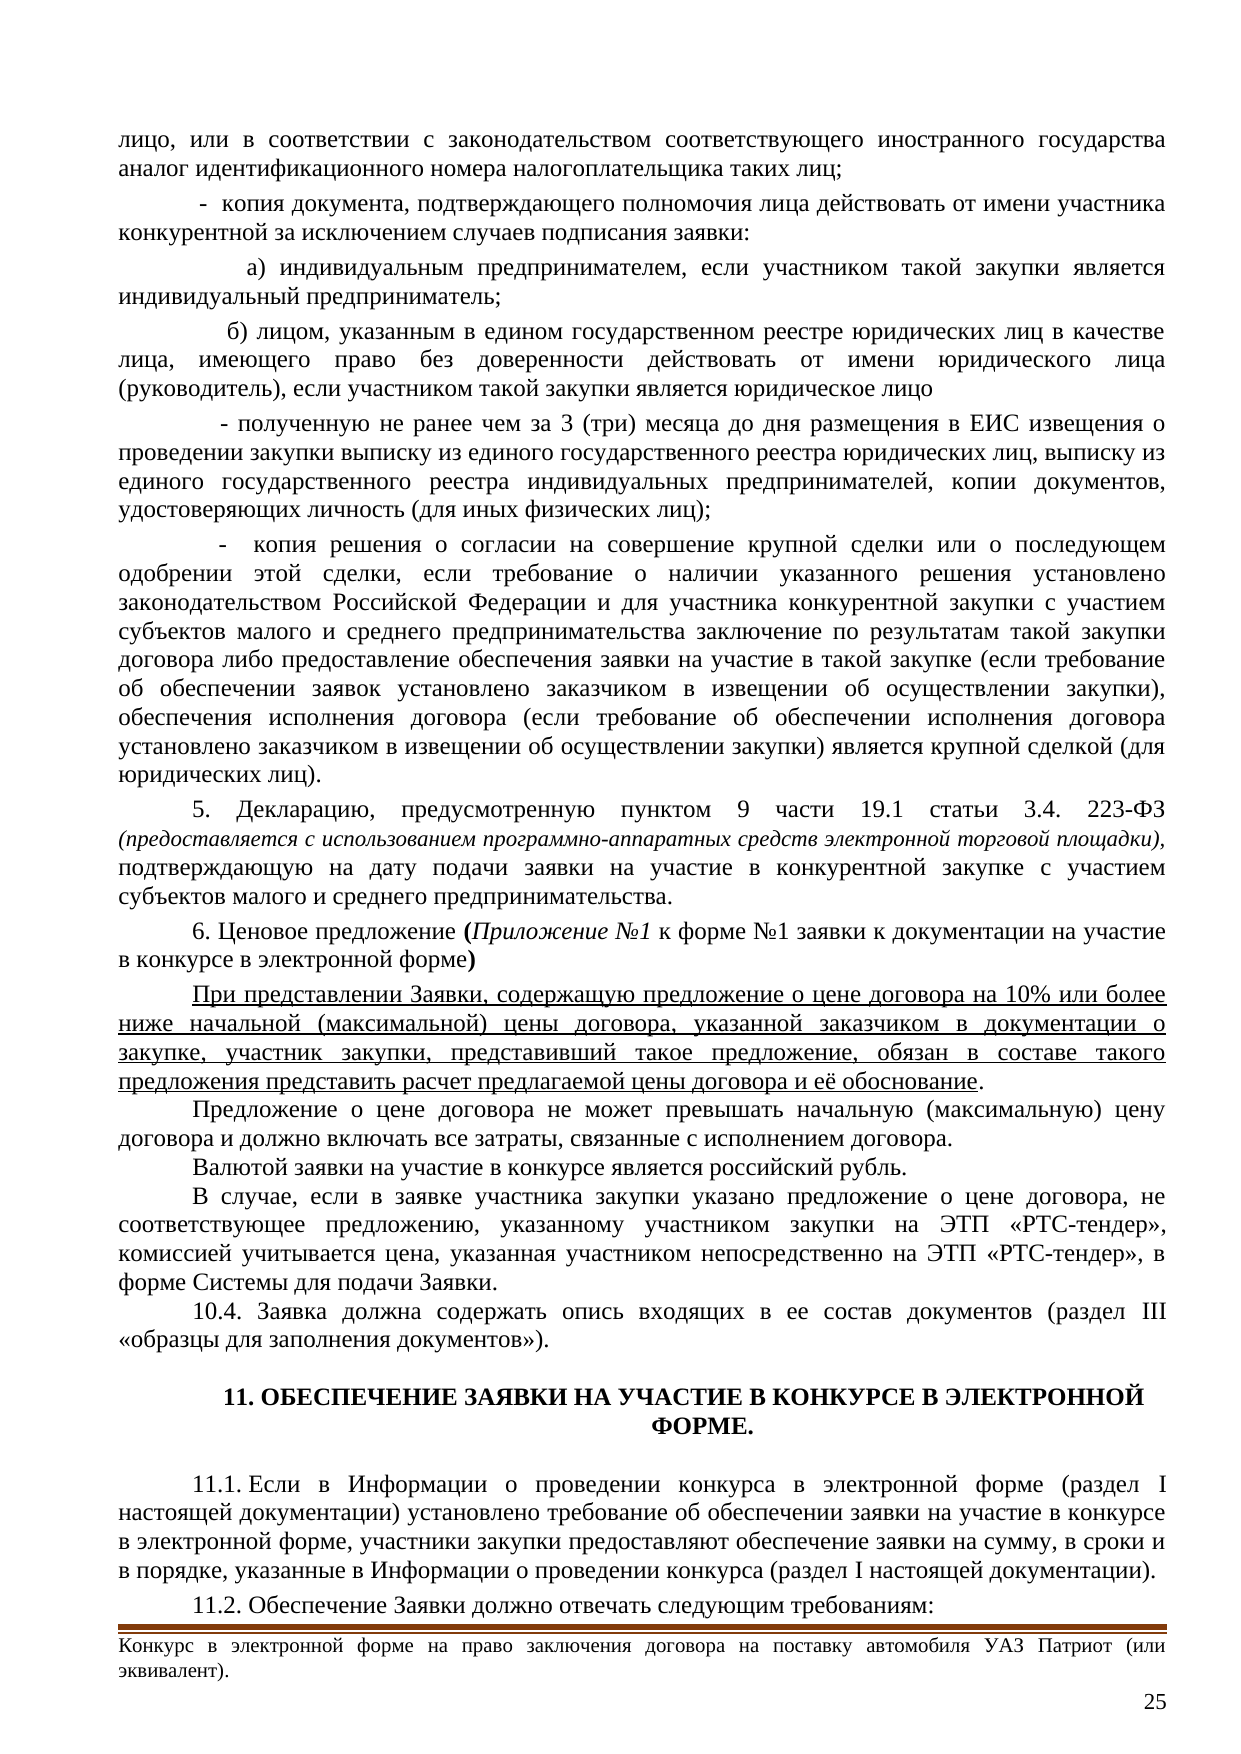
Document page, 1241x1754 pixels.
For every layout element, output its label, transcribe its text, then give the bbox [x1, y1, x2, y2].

text б) лицом, указанным в едином государственном реестре юридических лиц в качестве лица, имеющего право без доверенности действовать от имени юридического лица (руководитель), если участником такой закупки является юридическое лицо [118, 316, 1167, 402]
text - копия решения о согласии на совершение крупной сделки или о последующем одобрении этой сделки, если требование о наличии указанного решения установлено законодательством Российской Федерации и для участника конкурентной закупки с участием субъектов малого и среднего предпринимательства заключение по результатам такой закупки договора либо предоставление обеспечения заявки на участие в такой закупке (если требование об обеспечении заявок установлено заказчиком в извещении об осуществлении закупки), обеспечения исполнения договора (если требование об обеспечении исполнения договора установлено заказчиком в извещении об осуществлении закупки) является крупной сделкой (для юридических лиц). [118, 529, 1167, 788]
text 11.1. Если в Информации о проведении конкурса в электронной форме (раздел I настоящей документации) установлено требование об обеспечении заявки на участие в конкурсе в электронной форме, участники закупки предоставляют обеспечение заявки на сумму, в сроки и в порядке, указанные в Информации о проведении конкурса (раздел I настоящей документации). [118, 1469, 1167, 1584]
text - копия документа, подтверждающего полномочия лица действовать от имени участника конкурентной за исключением случаев подписания заявки: [118, 188, 1167, 246]
text В случае, если в заявке участника закупки указано предложение о цене договора, не соответствующее предложению, указанному участником закупки на ЭТП «РТС-тендер», комиссией учитывается цена, указанная участником непосредственно на ЭТП «РТС-тендер», в форме Системы для подачи Заявки. [118, 1181, 1167, 1296]
text При представлении Заявки, содержащую предложение о цене договора на 10% или более ниже начальной (максимальной) цены договора, указанной заказчиком в документации о закупке, участник закупки, представивший такое предложение, обязан в составе такого предложения представить расчет предлагаемой цены договора и её обоснование. [118, 979, 1167, 1094]
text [118, 124, 1167, 182]
text Предложение о цене договора не может превышать начальную (максимальную) цену договора и должно включать все затраты, связанные с исполнением договора. [118, 1094, 1167, 1152]
list ОБЕСПЕЧЕНИЕ ЗАЯВКИ НА УЧАСТИЕ В КОНКУРСЕ В ЭЛЕКТРОННОЙ ФОРМЕ. [201, 1382, 1167, 1440]
text а) индивидуальным предпринимателем, если участником такой закупки является индивидуальный предприниматель; [118, 252, 1167, 309]
text Валютой заявки на участие в конкурсе является российский рубль. [192, 1152, 1167, 1181]
text - полученную не ранее чем за 3 (три) месяца до дня размещения в ЕИС извещения о проведении закупки выписку из единого государственного реестра юридических лиц, выписку из единого государственного реестра индивидуальных предпринимателей, копии документов, удостоверяющих личность (для иных физических лиц); [118, 408, 1167, 523]
text 6. Ценовое предложение (Приложение №1 к форме №1 заявки к документации на участие в конкурсе в электронной форме) [118, 916, 1167, 973]
text 5. Декларацию, предусмотренную пунктом 9 части 19.1 статьи 3.4. 223-ФЗ (предоставляется с использованием программно-аппаратных средств электронной торговой площадки), подтверждающую на дату подачи заявки на участие в конкурентной закупке с участием субъектов малого и среднего предпринимательства. [118, 794, 1167, 909]
text 10.4. Заявка должна содержать опись входящих в ее состав документов (раздел III «образцы для заполнения документов»). [118, 1296, 1167, 1353]
text 11.2. Обеспечение Заявки должно отвечать следующим требованиям: [118, 1590, 1167, 1619]
